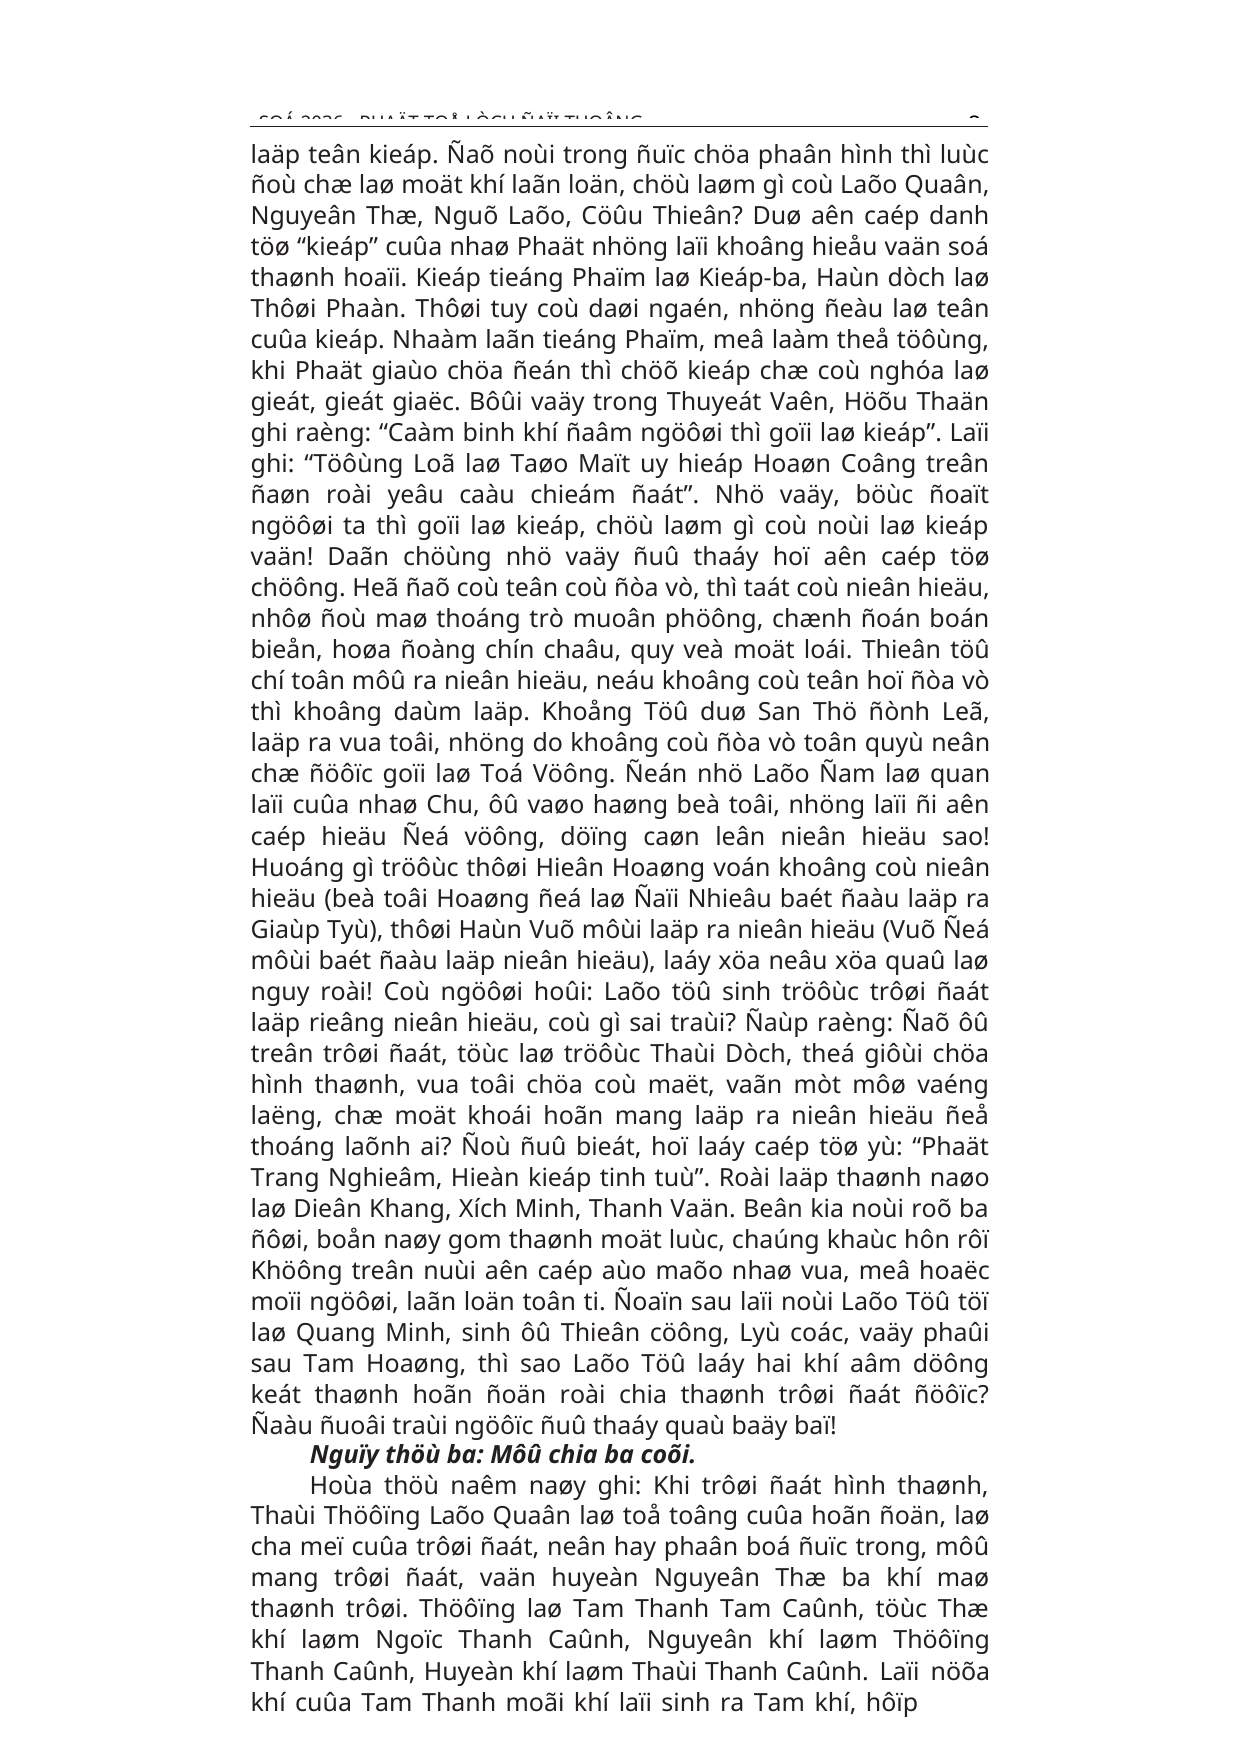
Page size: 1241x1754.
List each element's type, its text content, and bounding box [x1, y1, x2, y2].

text laäp teân kieáp. Ñaõ noùi trong ñuïc chöa phaân hình thì luùc ñoù chæ laø moät khí laãn loän, chöù laøm gì coù Laõo Quaân, Nguyeân Thæ, Nguõ Laõo, Cöûu Thieân? Duø aên caép danh töø “kieáp” cuûa nhaø Phaät nhöng laïi khoâng hieåu vaän soá thaønh hoaïi. Kieáp tieáng Phaïm laø Kieáp-ba, Haùn dòch laø Thôøi Phaàn. Thôøi tuy coù daøi ngaén, nhöng ñeàu laø teân cuûa kieáp. Nhaàm laãn tieáng Phaïm, meâ laàm theå töôùng, khi Phaät giaùo chöa ñeán thì chöõ kieáp chæ coù nghóa laø gieát, gieát giaëc. Bôûi vaäy trong Thuyeát Vaên, Höõu Thaän ghi raèng: “Caàm binh khí ñaâm ngöôøi thì goïi laø kieáp”. Laïi ghi: “Töôùng Loã laø Taøo Maït uy hieáp Hoaøn Coâng treân ñaøn roài yeâu caàu chieám ñaát”. Nhö vaäy, böùc ñoaït ngöôøi ta thì goïi laø kieáp, chöù laøm gì coù noùi laø kieáp vaän! Daãn chöùng nhö vaäy ñuû thaáy hoï aên caép töø chöông. Heã ñaõ coù teân coù ñòa vò, thì taát coù nieân hieäu, nhôø ñoù maø thoáng trò muoân phöông, chænh ñoán boán bieån, hoøa ñoàng chín chaâu, quy veà moät loái. Thieân töû chí toân môû ra nieân hieäu, neáu khoâng coù teân hoï ñòa vò thì khoâng daùm laäp. Khoång Töû duø San Thö ñònh Leã, laäp ra vua toâi, nhöng do khoâng coù ñòa vò toân quyù neân chæ ñöôïc goïi laø Toá Vöông. Ñeán nhö Laõo Ñam laø quan laïi cuûa nhaø Chu, ôû vaøo haøng beà toâi, nhöng laïi ñi aên caép hieäu Ñeá vöông, döïng caøn leân nieân hieäu sao! Huoáng gì tröôùc thôøi Hieân Hoaøng voán khoâng coù nieân hieäu (beà toâi Hoaøng ñeá laø Ñaïi Nhieâu baét ñaàu laäp ra Giaùp Tyù), thôøi Haùn Vuõ môùi laäp ra nieân hieäu (Vuõ Ñeá môùi baét ñaàu laäp nieân hieäu), laáy xöa neâu xöa quaû laø nguy roài! Coù ngöôøi hoûi: Laõo töû sinh tröôùc trôøi ñaát laäp rieâng nieân hieäu, coù gì sai traùi? Ñaùp raèng: Ñaõ ôû treân trôøi ñaát, töùc laø tröôùc Thaùi Dòch, theá giôùi chöa hình thaønh, vua toâi chöa coù maët, vaãn mòt môø vaéng laëng, chæ moät khoái hoãn mang laäp ra nieân hieäu ñeå thoáng laõnh ai? Ñoù ñuû bieát, hoï laáy caép töø yù: “Phaät Trang Nghieâm, Hieàn kieáp tinh tuù”. Roài laäp thaønh naøo laø Dieân Khang, Xích Minh, Thanh Vaän. Beân kia noùi roõ ba ñôøi, boån naøy gom thaønh moät luùc, chaúng khaùc hôn rôï Khöông treân nuùi aên caép aùo maõo nhaø vua, meâ hoaëc moïi ngöôøi, laãn loän toân ti. Ñoaïn sau laïi noùi Laõo Töû töï laø Quang Minh, sinh ôû Thieân cöông, Lyù coác, vaäy phaûi sau Tam Hoaøng, thì sao Laõo Töû laáy hai khí aâm döông keát thaønh hoãn ñoän roài chia thaønh trôøi ñaát ñöôïc? Ñaàu ñuoâi traùi ngöôïc ñuû thaáy quaù baäy baï! [250, 138, 990, 1442]
subtitle Nguïy thöù ba: Môû chia ba coõi. [309, 1442, 1092, 1469]
text Hoùa thöù naêm naøy ghi: Khi trôøi ñaát hình thaønh, Thaùi Thöôïng Laõo Quaân laø toå toâng cuûa hoãn ñoän, laø cha meï cuûa trôøi ñaát, neân hay phaân boá ñuïc trong, môû mang trôøi ñaát, vaän huyeàn Nguyeân Thæ ba khí maø thaønh trôøi. Thöôïng laø Tam Thanh Tam Caûnh, töùc Thæ khí laøm Ngoïc Thanh Caûnh, Nguyeân khí laøm Thöôïng Thanh Caûnh, Huyeàn khí laøm Thaùi Thanh Caûnh. Laïi nöõa khí cuûa Tam Thanh moãi khí laïi sinh ra Tam khí, hôïp [250, 1470, 990, 1718]
